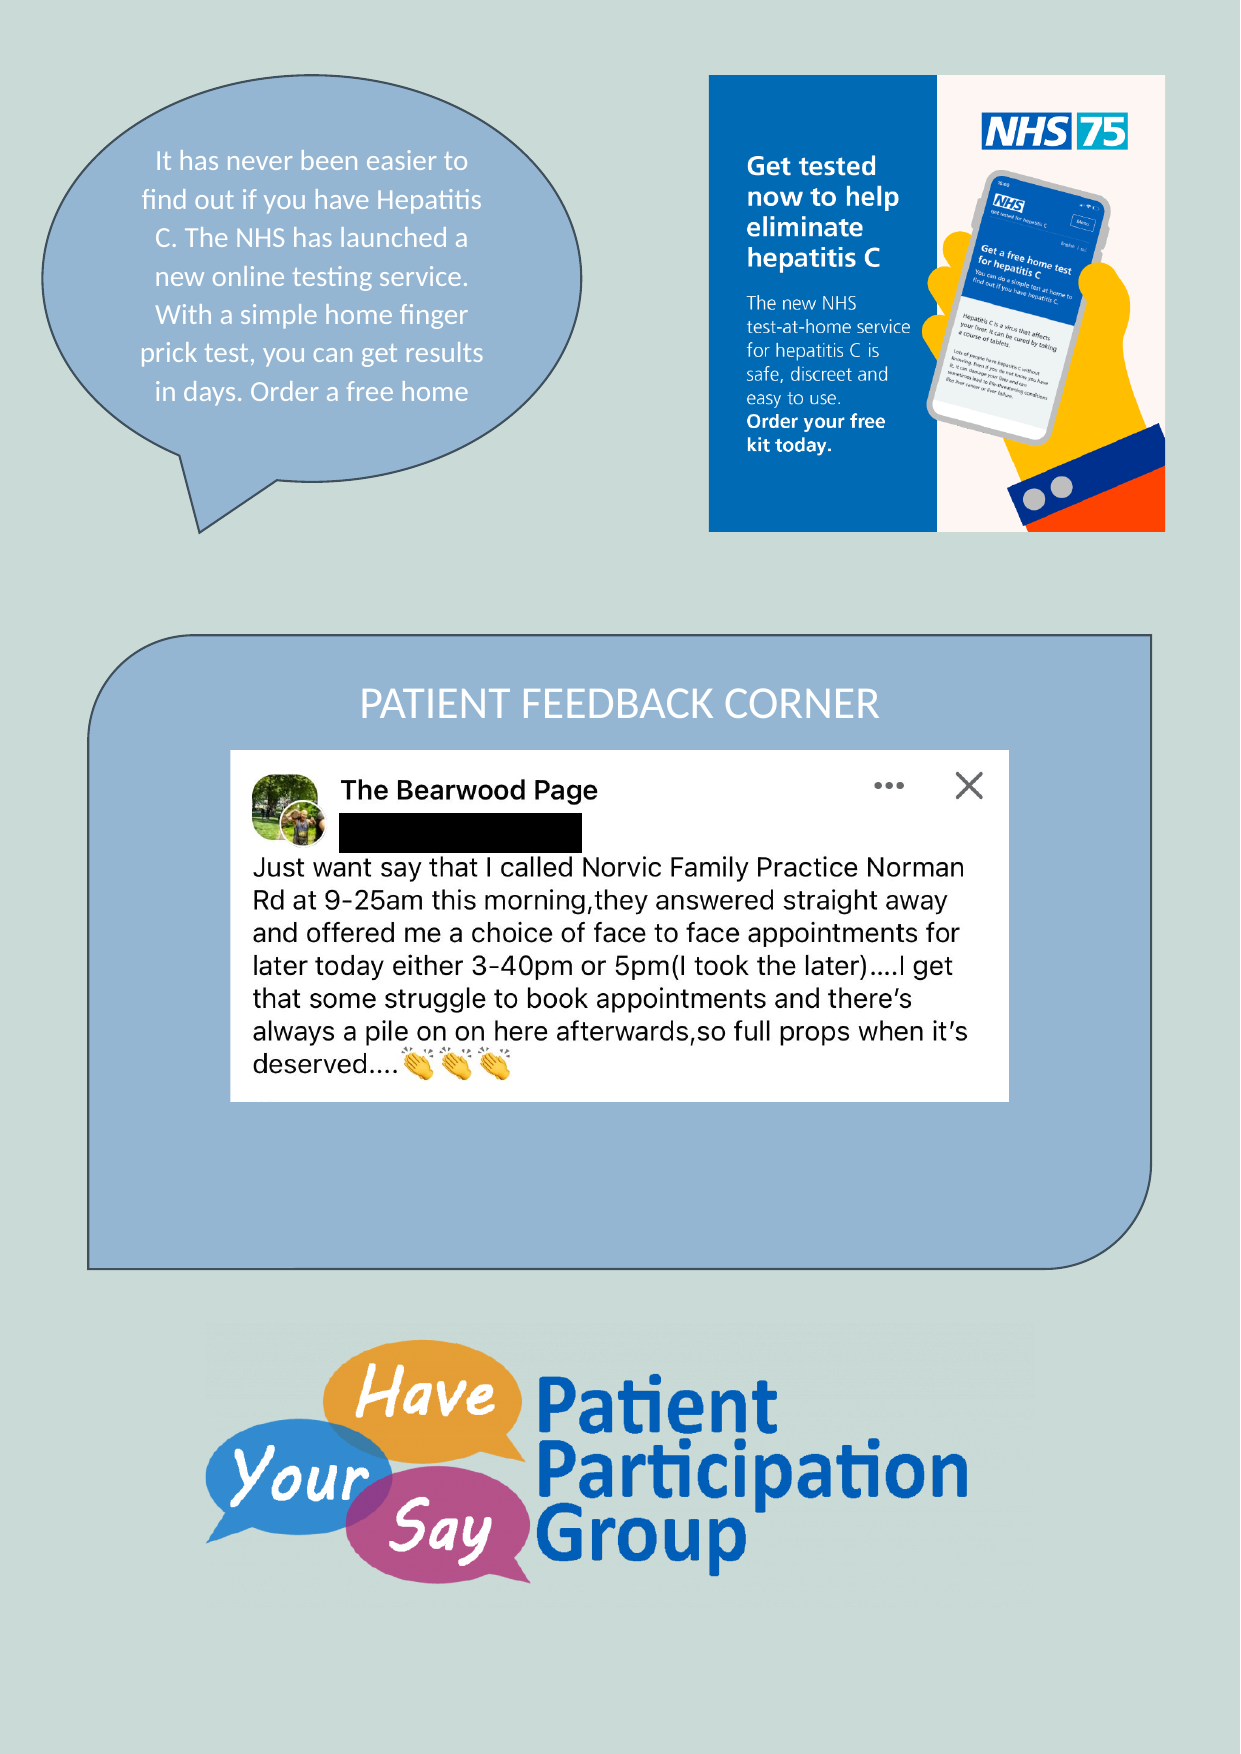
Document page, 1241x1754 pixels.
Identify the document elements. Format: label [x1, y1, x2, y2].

picture [230, 750, 1009, 1102]
picture [708, 75, 1166, 532]
picture [205, 1323, 1035, 1608]
